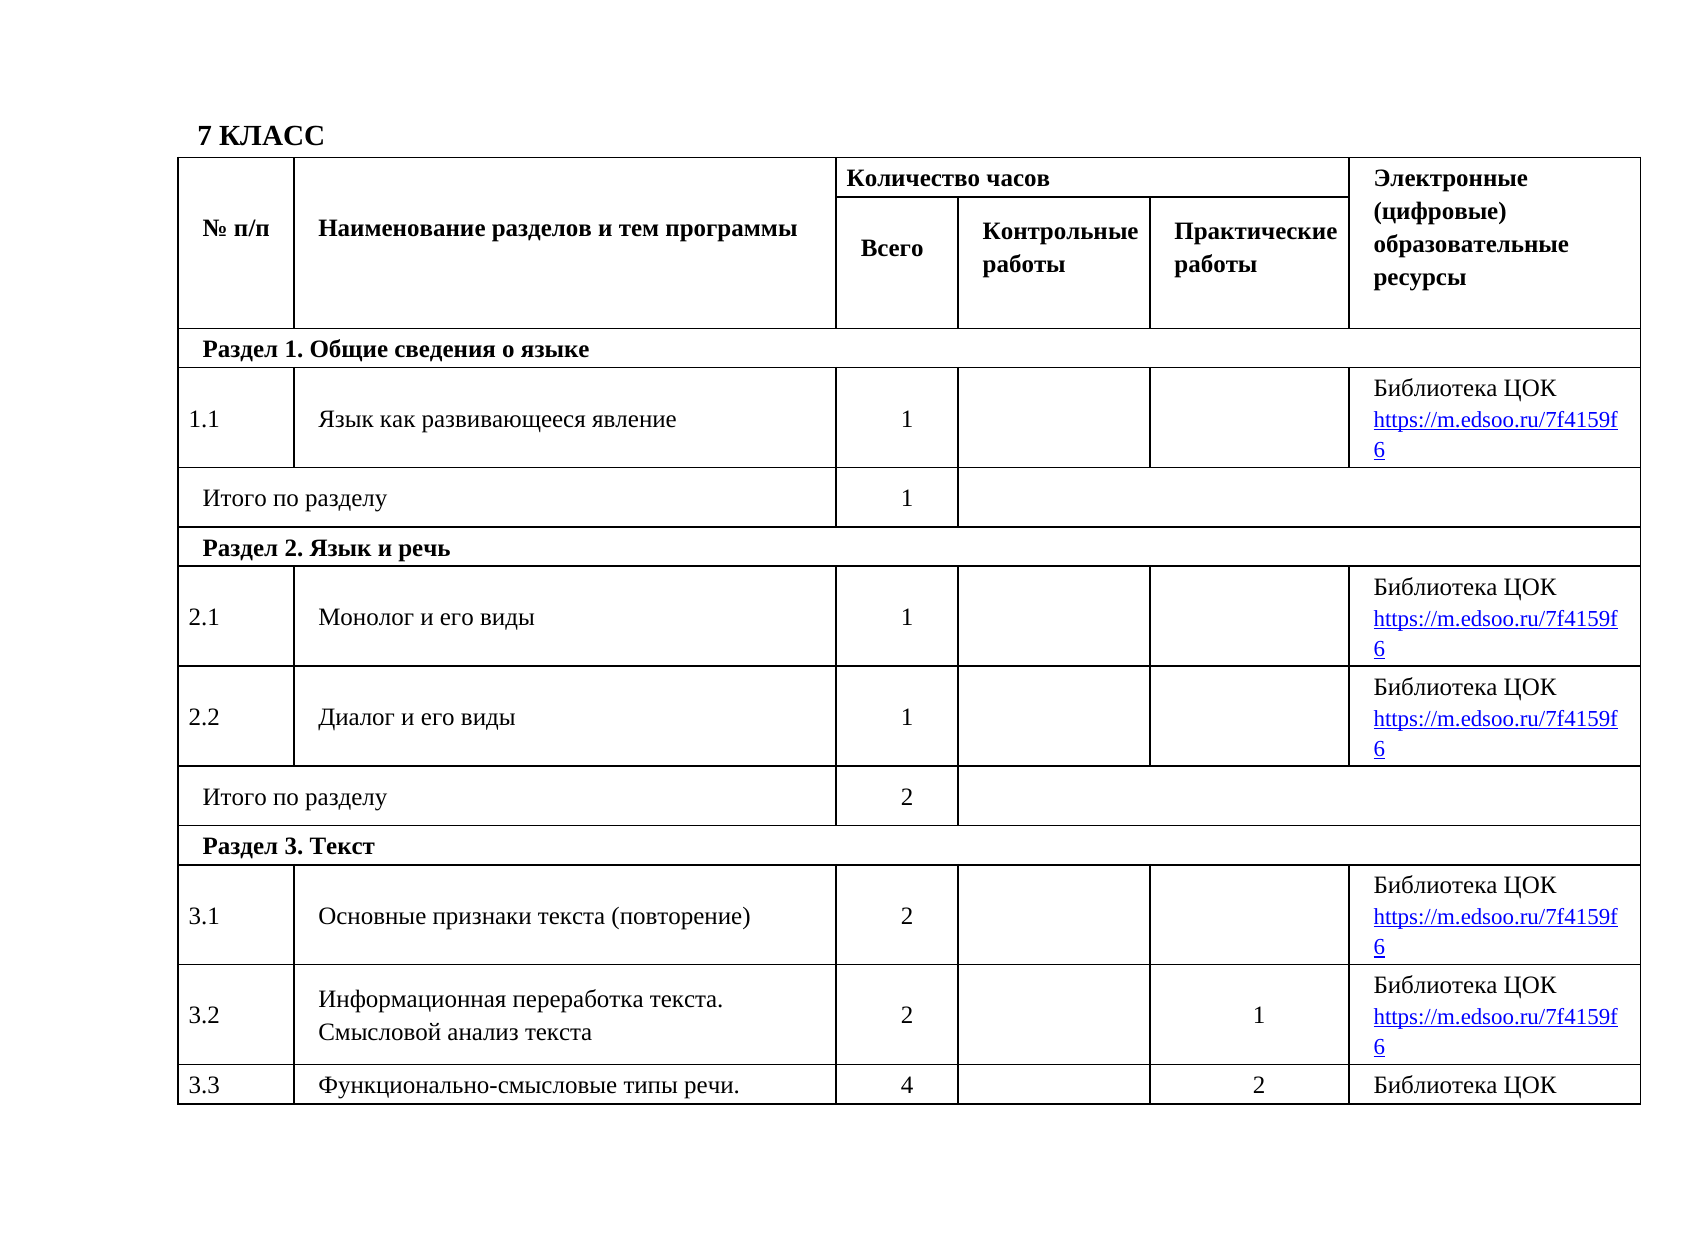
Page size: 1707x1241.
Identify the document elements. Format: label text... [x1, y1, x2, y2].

table_cell Всего [837, 198, 957, 327]
table_cell Библиотека ЦОК https://m.edsoo.ru/7f4159f6 [1350, 667, 1640, 765]
table_cell Основные признаки текста (повторение) [295, 866, 835, 964]
table_cell [959, 368, 1149, 467]
table_cell [959, 667, 1149, 765]
table_cell [959, 767, 1640, 824]
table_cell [1350, 1065, 1640, 1103]
table_cell [959, 567, 1149, 665]
table_cell 1 [837, 567, 957, 665]
table_cell 4 [837, 1065, 957, 1103]
table_header № п/п [179, 158, 293, 327]
table_cell 1.1 [179, 368, 293, 467]
table_cell Монолог и его виды [295, 567, 835, 665]
table_cell Раздел 3. Текст [179, 826, 1640, 864]
table_cell Практические работы [1151, 198, 1348, 327]
table_cell 1 [837, 468, 957, 526]
table_cell [1151, 866, 1348, 964]
table_cell Раздел 1. Общие сведения о языке [179, 329, 1640, 367]
table_cell 1 [1151, 965, 1348, 1063]
table_cell [1151, 368, 1348, 467]
table_cell Итого по разделу [179, 468, 835, 526]
table_cell Язык как развивающееся явление [295, 368, 835, 467]
table_cell Диалог и его виды [295, 667, 835, 765]
table_cell 1 [837, 667, 957, 765]
table_cell 2 [837, 965, 957, 1063]
table_cell [959, 965, 1149, 1063]
table_cell Итого по разделу [179, 767, 835, 824]
table_cell Раздел 2. Язык и речь [179, 528, 1640, 565]
table_header Количество часов [837, 158, 1348, 196]
table_header Наименование разделов и тем программы [295, 158, 835, 327]
table_cell 2.1 [179, 567, 293, 665]
table_cell [959, 468, 1640, 526]
table_cell 2 [1151, 1065, 1348, 1103]
table_cell 2 [837, 866, 957, 964]
table_cell [959, 1065, 1149, 1103]
table_cell Библиотека ЦОК https://m.edsoo.ru/7f4159f6 [1350, 368, 1640, 467]
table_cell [1350, 965, 1640, 1063]
table_cell Библиотека ЦОК https://m.edsoo.ru/7f4159f6 [1350, 567, 1640, 665]
table_cell 3.2 [179, 965, 293, 1063]
table_cell Контрольные работы [959, 198, 1149, 327]
table_cell [1151, 667, 1348, 765]
text 7 КЛАСС [190, 118, 1618, 152]
table_cell Библиотека ЦОК https://m.edsoo.ru/7f4159f6 [1350, 866, 1640, 964]
table_cell 3.3 [179, 1065, 293, 1103]
table_cell 3.1 [179, 866, 293, 964]
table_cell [295, 1065, 835, 1103]
table_cell [1151, 567, 1348, 665]
table_cell 2 [837, 767, 957, 824]
table_cell 1 [837, 368, 957, 467]
table_cell Информационная переработка текста. Смысловой анализ текста [295, 965, 835, 1063]
table_header Электронные (цифровые) образовательные ресурсы [1350, 158, 1640, 327]
table_cell [959, 866, 1149, 964]
table_cell 2.2 [179, 667, 293, 765]
